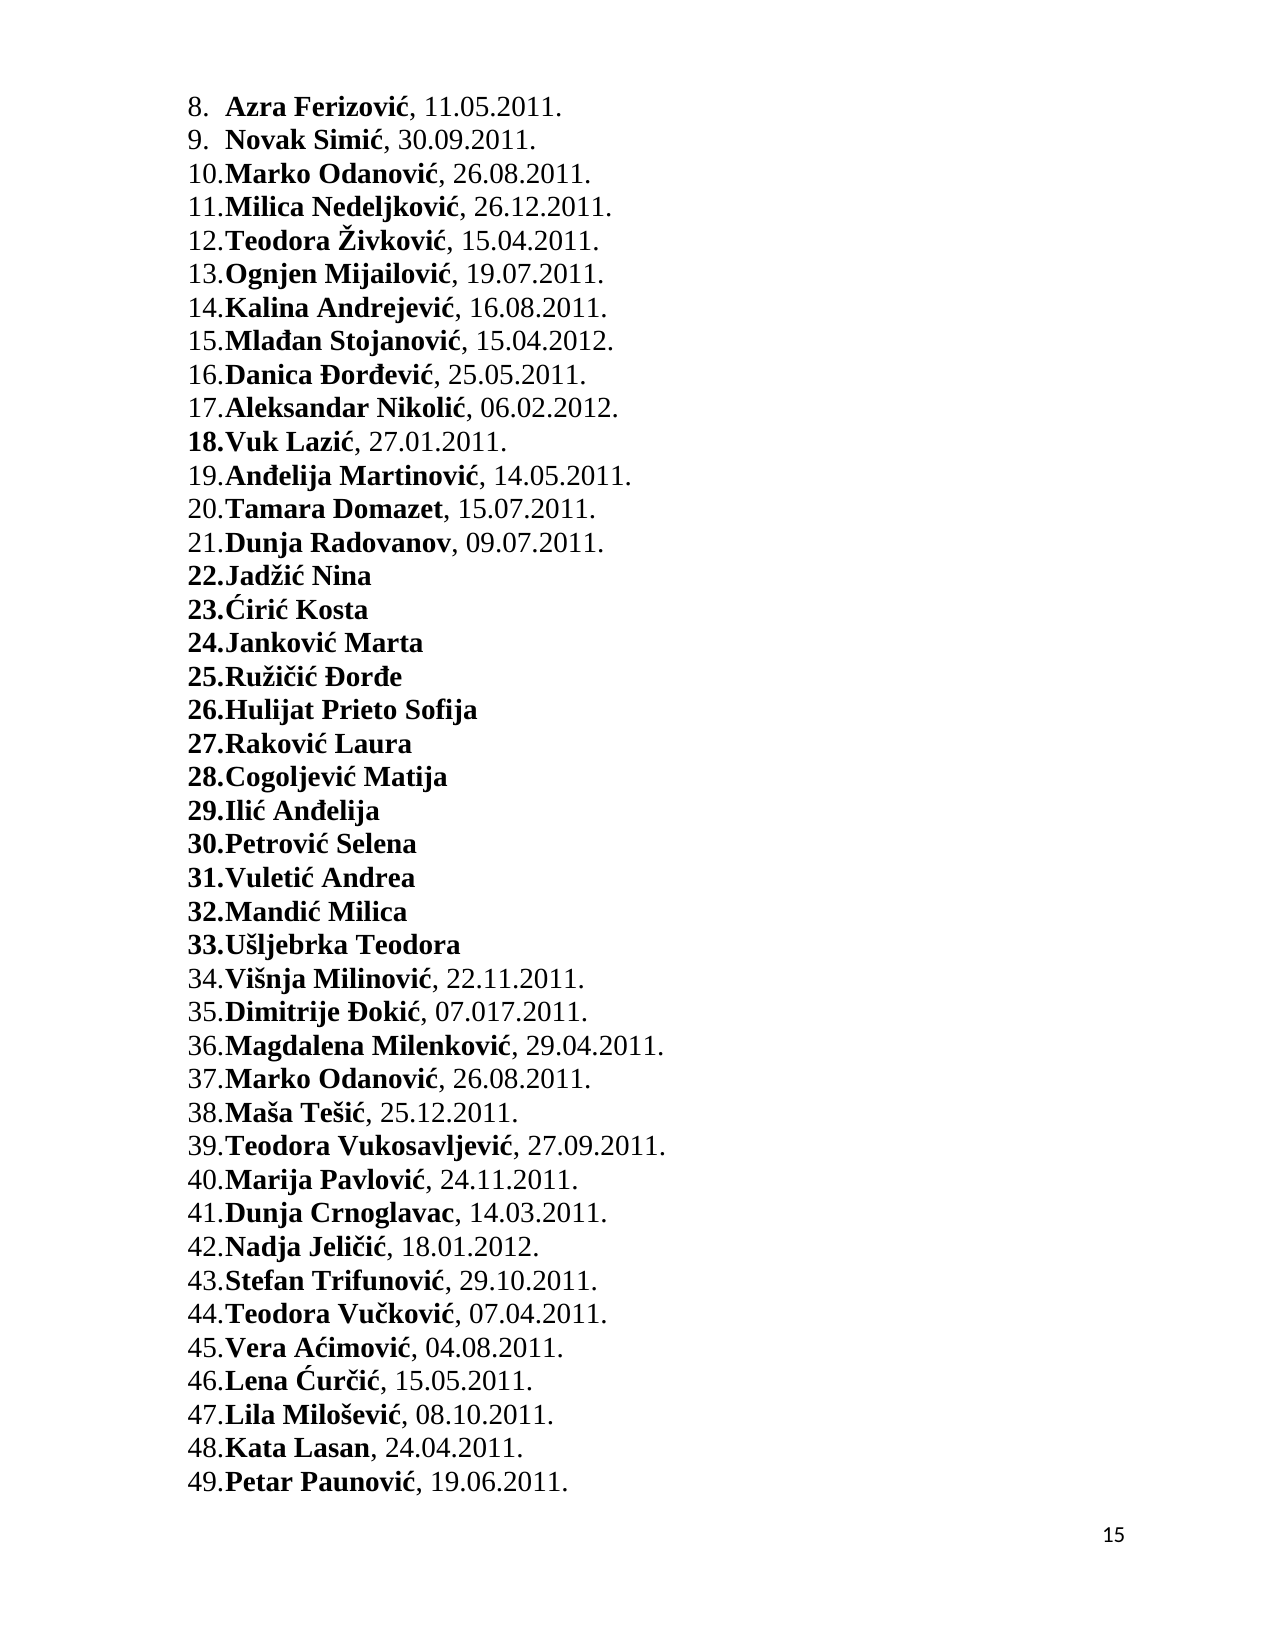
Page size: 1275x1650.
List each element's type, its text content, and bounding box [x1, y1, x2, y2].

list Milica Nedeljković, 26.12.2011. [187, 189, 1125, 223]
list Vuletić Andrea [187, 860, 1125, 894]
list Teodora Vukosavljević, 27.09.2011. [187, 1128, 1125, 1162]
list Dimitrije Đokić, 07.017.2011. [187, 994, 1125, 1028]
list Magdalena Milenković, 29.04.2011. [187, 1028, 1125, 1061]
list Lila Milošević, 08.10.2011. [187, 1397, 1125, 1430]
list Marko Odanović, 26.08.2011. [187, 156, 1125, 189]
list Novak Simić, 30.09.2011. [187, 122, 1125, 156]
list Teodora Vučković, 07.04.2011. [187, 1296, 1125, 1330]
list Tamara Domazet, 15.07.2011. [187, 491, 1125, 525]
list Ilić Anđelija [187, 793, 1125, 827]
list Ružičić Đorđe [187, 659, 1125, 692]
list Teodora Živković, 15.04.2011. [187, 223, 1125, 256]
list Jadžić Nina [187, 558, 1125, 592]
list Danica Đorđević, 25.05.2011. [187, 357, 1125, 391]
list Kalina Andrejević, 16.08.2011. [187, 290, 1125, 323]
list Ognjen Mijailović, 19.07.2011. [187, 256, 1125, 290]
list Petrović Selena [187, 827, 1125, 860]
list Raković Laura [187, 726, 1125, 759]
list Vera Aćimović, 04.08.2011. [187, 1330, 1125, 1363]
list Mandić Milica [187, 894, 1125, 927]
list Stefan Trifunović, 29.10.2011. [187, 1263, 1125, 1296]
list Mlađan Stojanović, 15.04.2012. [187, 323, 1125, 357]
list Maša Tešić, 25.12.2011. [187, 1095, 1125, 1128]
list Ćirić Kosta [187, 592, 1125, 625]
list Aleksandar Nikolić, 06.02.2012. [187, 391, 1125, 424]
list Dunja Crnoglavac, 14.03.2011. [187, 1196, 1125, 1229]
list Višnja Milinović, 22.11.2011. [187, 961, 1125, 994]
list Hulijat Prieto Sofija [187, 692, 1125, 726]
list Ušljebrka Teodora [187, 927, 1125, 961]
list Lena Ćurčić, 15.05.2011. [187, 1363, 1125, 1397]
list Nadja Jeličić, 18.01.2012. [187, 1229, 1125, 1263]
list Anđelija Martinović, 14.05.2011. [187, 458, 1125, 491]
list Kata Lasan, 24.04.2011. [187, 1430, 1125, 1464]
list Petar Paunović, 19.06.2011. [187, 1464, 1125, 1497]
list Azra Ferizović, 11.05.2011. [187, 89, 1125, 122]
list Janković Marta [187, 625, 1125, 659]
list Marija Pavlović, 24.11.2011. [187, 1162, 1125, 1196]
list Vuk Lazić, 27.01.2011. [187, 424, 1125, 458]
list Cogoljević Matija [187, 759, 1125, 793]
list Dunja Radovanov, 09.07.2011. [187, 525, 1125, 558]
list Marko Odanović, 26.08.2011. [187, 1061, 1125, 1095]
